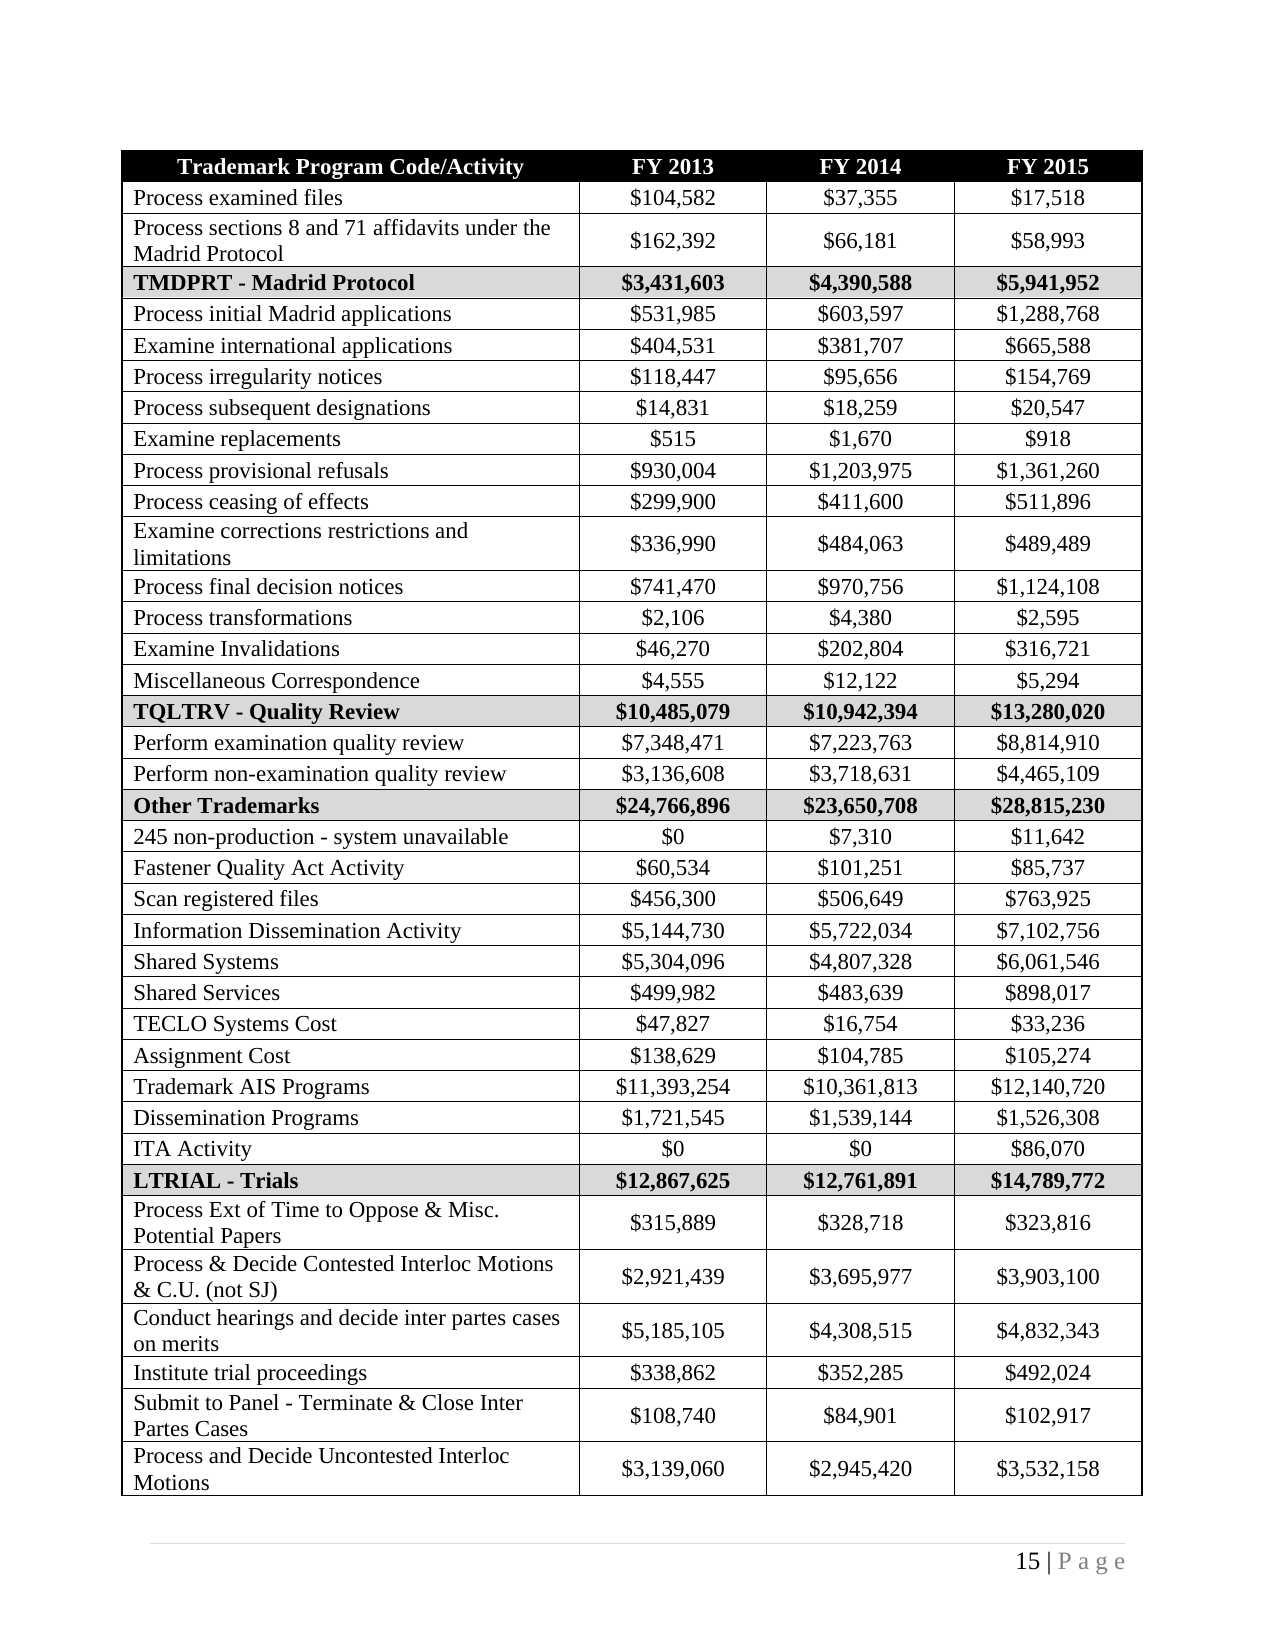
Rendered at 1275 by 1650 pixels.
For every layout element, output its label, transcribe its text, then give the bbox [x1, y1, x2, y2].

table_cell $1,361,260 [955, 455, 1141, 485]
table_cell Examine international applications [123, 330, 579, 360]
table_cell Conduct hearings and decide inter partes cases on merits [123, 1304, 579, 1356]
table_cell $970,756 [767, 571, 954, 601]
table_cell Process initial Madrid applications [123, 299, 579, 329]
table_cell $12,867,625 [580, 1165, 766, 1195]
table_cell $531,985 [580, 299, 766, 329]
table_cell $930,004 [580, 455, 766, 485]
table_cell $4,308,515 [767, 1304, 954, 1356]
table_cell $3,718,631 [767, 759, 954, 789]
table_cell $10,361,813 [767, 1071, 954, 1101]
table_cell $16,754 [767, 1009, 954, 1039]
table_cell Process provisional refusals [123, 455, 579, 485]
table_cell $85,737 [955, 852, 1141, 882]
table_cell $4,807,328 [767, 946, 954, 976]
table_cell Assignment Cost [123, 1040, 579, 1070]
table_cell $108,740 [580, 1389, 766, 1441]
table_cell LTRIAL - Trials [123, 1165, 579, 1195]
table_cell $499,982 [580, 977, 766, 1007]
table_cell $328,718 [767, 1196, 954, 1249]
table_cell $1,539,144 [767, 1102, 954, 1132]
table_cell $3,139,060 [580, 1442, 766, 1495]
table_cell $104,582 [580, 182, 766, 212]
table_cell Process ceasing of effects [123, 486, 579, 516]
table_cell $86,070 [955, 1134, 1141, 1164]
table_cell $14,831 [580, 392, 766, 422]
table_cell $105,274 [955, 1040, 1141, 1070]
table_cell $918 [955, 424, 1141, 454]
table_cell $102,917 [955, 1389, 1141, 1441]
table_cell $46,270 [580, 634, 766, 664]
table_cell $763,925 [955, 884, 1141, 914]
table_cell Process and Decide Uncontested Interloc Motions [123, 1442, 579, 1495]
table_cell $1,124,108 [955, 571, 1141, 601]
table_cell $7,348,471 [580, 727, 766, 757]
table_cell $511,896 [955, 486, 1141, 516]
table_cell $60,534 [580, 852, 766, 882]
table_cell $336,990 [580, 517, 766, 570]
table_cell $1,526,308 [955, 1102, 1141, 1132]
table_cell Institute trial proceedings [123, 1357, 579, 1387]
table_cell $7,102,756 [955, 915, 1141, 945]
table_cell TQLTRV - Quality Review [123, 696, 579, 726]
table_cell $4,555 [580, 665, 766, 695]
table_cell $0 [580, 1134, 766, 1164]
table_cell $11,642 [955, 821, 1141, 851]
table_cell $456,300 [580, 884, 766, 914]
table_cell Shared Services [123, 977, 579, 1007]
table_cell $898,017 [955, 977, 1141, 1007]
table_header FY 2013 [580, 152, 766, 181]
table_cell $5,304,096 [580, 946, 766, 976]
table_cell $515 [580, 424, 766, 454]
table_cell $24,766,896 [580, 790, 766, 820]
table_cell $3,532,158 [955, 1442, 1141, 1495]
table_cell $316,721 [955, 634, 1141, 664]
table_cell $4,390,588 [767, 267, 954, 297]
table_cell $104,785 [767, 1040, 954, 1070]
table_cell Fastener Quality Act Activity [123, 852, 579, 882]
table_cell $741,470 [580, 571, 766, 601]
table_cell $2,921,439 [580, 1250, 766, 1302]
table_cell $323,816 [955, 1196, 1141, 1249]
table_cell $23,650,708 [767, 790, 954, 820]
table_cell Examine Invalidations [123, 634, 579, 664]
table_cell $154,769 [955, 361, 1141, 391]
table_cell $4,832,343 [955, 1304, 1141, 1356]
table_cell Process final decision notices [123, 571, 579, 601]
table_cell $5,144,730 [580, 915, 766, 945]
table_cell TECLO Systems Cost [123, 1009, 579, 1039]
table_cell Dissemination Programs [123, 1102, 579, 1132]
table_cell $18,259 [767, 392, 954, 422]
table_cell Examine corrections restrictions and limitations [123, 517, 579, 570]
table_cell $1,721,545 [580, 1102, 766, 1132]
table_cell $3,431,603 [580, 267, 766, 297]
table_cell $12,122 [767, 665, 954, 695]
table_cell $489,489 [955, 517, 1141, 570]
table_cell $95,656 [767, 361, 954, 391]
table_cell TMDPRT - Madrid Protocol [123, 267, 579, 297]
table_cell Process sections 8 and 71 affidavits under the Madrid Protocol [123, 214, 579, 266]
table_cell Information Dissemination Activity [123, 915, 579, 945]
table_cell $5,722,034 [767, 915, 954, 945]
table_cell $37,355 [767, 182, 954, 212]
table_cell Perform non-examination quality review [123, 759, 579, 789]
table_cell $4,465,109 [955, 759, 1141, 789]
table_cell $1,203,975 [767, 455, 954, 485]
table_cell 245 non-production - system unavailable [123, 821, 579, 851]
table_cell $7,223,763 [767, 727, 954, 757]
table_cell $84,901 [767, 1389, 954, 1441]
table_cell Other Trademarks [123, 790, 579, 820]
table_cell $315,889 [580, 1196, 766, 1249]
table_cell $138,629 [580, 1040, 766, 1070]
table_header Trademark Program Code/Activity [123, 152, 579, 181]
table_cell $20,547 [955, 392, 1141, 422]
table_cell $6,061,546 [955, 946, 1141, 976]
table_cell Trademark AIS Programs [123, 1071, 579, 1101]
table_cell $411,600 [767, 486, 954, 516]
table_cell $484,063 [767, 517, 954, 570]
table_cell $10,942,394 [767, 696, 954, 726]
table_cell $352,285 [767, 1357, 954, 1387]
table_cell $603,597 [767, 299, 954, 329]
table_cell $17,518 [955, 182, 1141, 212]
table_cell $5,941,952 [955, 267, 1141, 297]
table_cell $381,707 [767, 330, 954, 360]
table_cell Process subsequent designations [123, 392, 579, 422]
table_cell $1,288,768 [955, 299, 1141, 329]
table_cell $483,639 [767, 977, 954, 1007]
table_cell $58,993 [955, 214, 1141, 266]
table_cell $2,106 [580, 602, 766, 632]
table_cell Process examined files [123, 182, 579, 212]
table_cell $0 [580, 821, 766, 851]
table_cell $162,392 [580, 214, 766, 266]
table_cell $3,695,977 [767, 1250, 954, 1302]
table_cell $118,447 [580, 361, 766, 391]
table_cell $101,251 [767, 852, 954, 882]
table_cell $0 [767, 1134, 954, 1164]
table_cell $10,485,079 [580, 696, 766, 726]
table_cell Miscellaneous Correspondence [123, 665, 579, 695]
table_cell $202,804 [767, 634, 954, 664]
table_cell $12,761,891 [767, 1165, 954, 1195]
table_cell $404,531 [580, 330, 766, 360]
table_cell Perform examination quality review [123, 727, 579, 757]
table_cell $7,310 [767, 821, 954, 851]
table_cell $14,789,772 [955, 1165, 1141, 1195]
table_cell Scan registered files [123, 884, 579, 914]
table_cell $338,862 [580, 1357, 766, 1387]
table_cell $47,827 [580, 1009, 766, 1039]
table_cell $665,588 [955, 330, 1141, 360]
table_cell $4,380 [767, 602, 954, 632]
table_cell Process & Decide Contested Interloc Motions & C.U. (not SJ) [123, 1250, 579, 1302]
table_cell ITA Activity [123, 1134, 579, 1164]
table_cell $12,140,720 [955, 1071, 1141, 1101]
table_header FY 2014 [767, 152, 954, 181]
table_cell $33,236 [955, 1009, 1141, 1039]
table_cell $5,185,105 [580, 1304, 766, 1356]
table_cell $2,595 [955, 602, 1141, 632]
table_cell $28,815,230 [955, 790, 1141, 820]
table_cell $66,181 [767, 214, 954, 266]
table_cell Submit to Panel - Terminate & Close Inter Partes Cases [123, 1389, 579, 1441]
table_cell $492,024 [955, 1357, 1141, 1387]
table_cell $299,900 [580, 486, 766, 516]
table_cell Shared Systems [123, 946, 579, 976]
table_cell $1,670 [767, 424, 954, 454]
table_cell $3,903,100 [955, 1250, 1141, 1302]
table_cell $8,814,910 [955, 727, 1141, 757]
table_cell $5,294 [955, 665, 1141, 695]
table_cell Process irregularity notices [123, 361, 579, 391]
table_cell Process transformations [123, 602, 579, 632]
table_cell $11,393,254 [580, 1071, 766, 1101]
table_cell $2,945,420 [767, 1442, 954, 1495]
table_cell $506,649 [767, 884, 954, 914]
table_cell Examine replacements [123, 424, 579, 454]
table_cell Process Ext of Time to Oppose & Misc. Potential Papers [123, 1196, 579, 1249]
table_cell $3,136,608 [580, 759, 766, 789]
table_header FY 2015 [955, 152, 1141, 181]
table_cell $13,280,020 [955, 696, 1141, 726]
